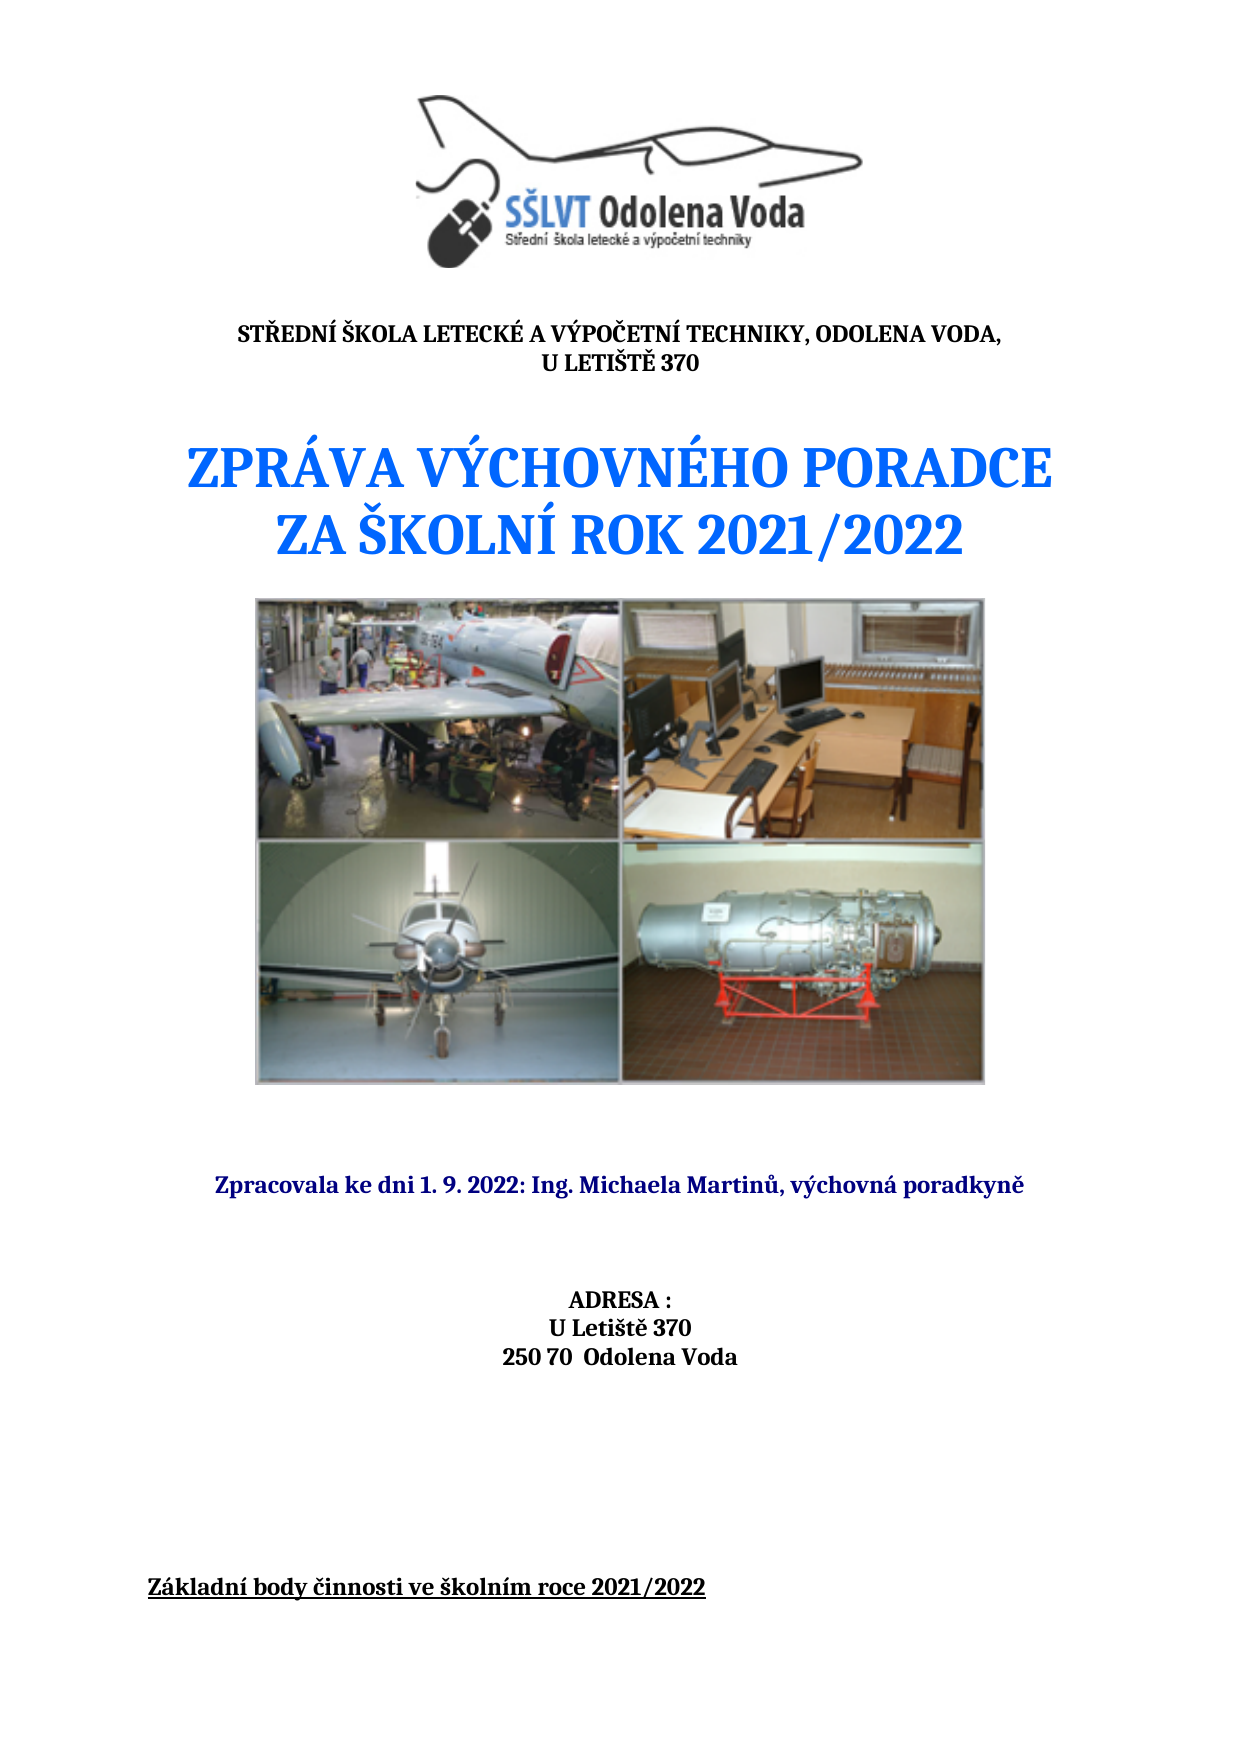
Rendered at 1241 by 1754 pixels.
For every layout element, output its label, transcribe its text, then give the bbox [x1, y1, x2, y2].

text U Letiště 370 [148, 1314, 1093, 1343]
picture [415, 95, 863, 266]
picture [255, 598, 986, 1085]
text STŘEDNÍ ŠKOLA LETECKÉ A VÝPOČETNÍ TECHNIKY, ODOLENA VODA, [148, 320, 1093, 349]
text ZPRÁVA VÝCHOVNÉHO PORADCE [148, 435, 1093, 502]
text Základní body činnosti ve školním roce 2021/2022 [148, 1573, 1093, 1602]
text U LETIŠTĚ 370 [148, 349, 1093, 378]
text 250 70 Odolena Voda [148, 1343, 1093, 1372]
text Zpracovala ke dni 1. 9. 2022: Ing. Michaela Martinů, výchovná poradkyně [148, 1171, 1093, 1199]
text ADRESA : [148, 1286, 1093, 1314]
text ZA ŠKOLNÍ ROK 2021/2022 [148, 502, 1093, 569]
